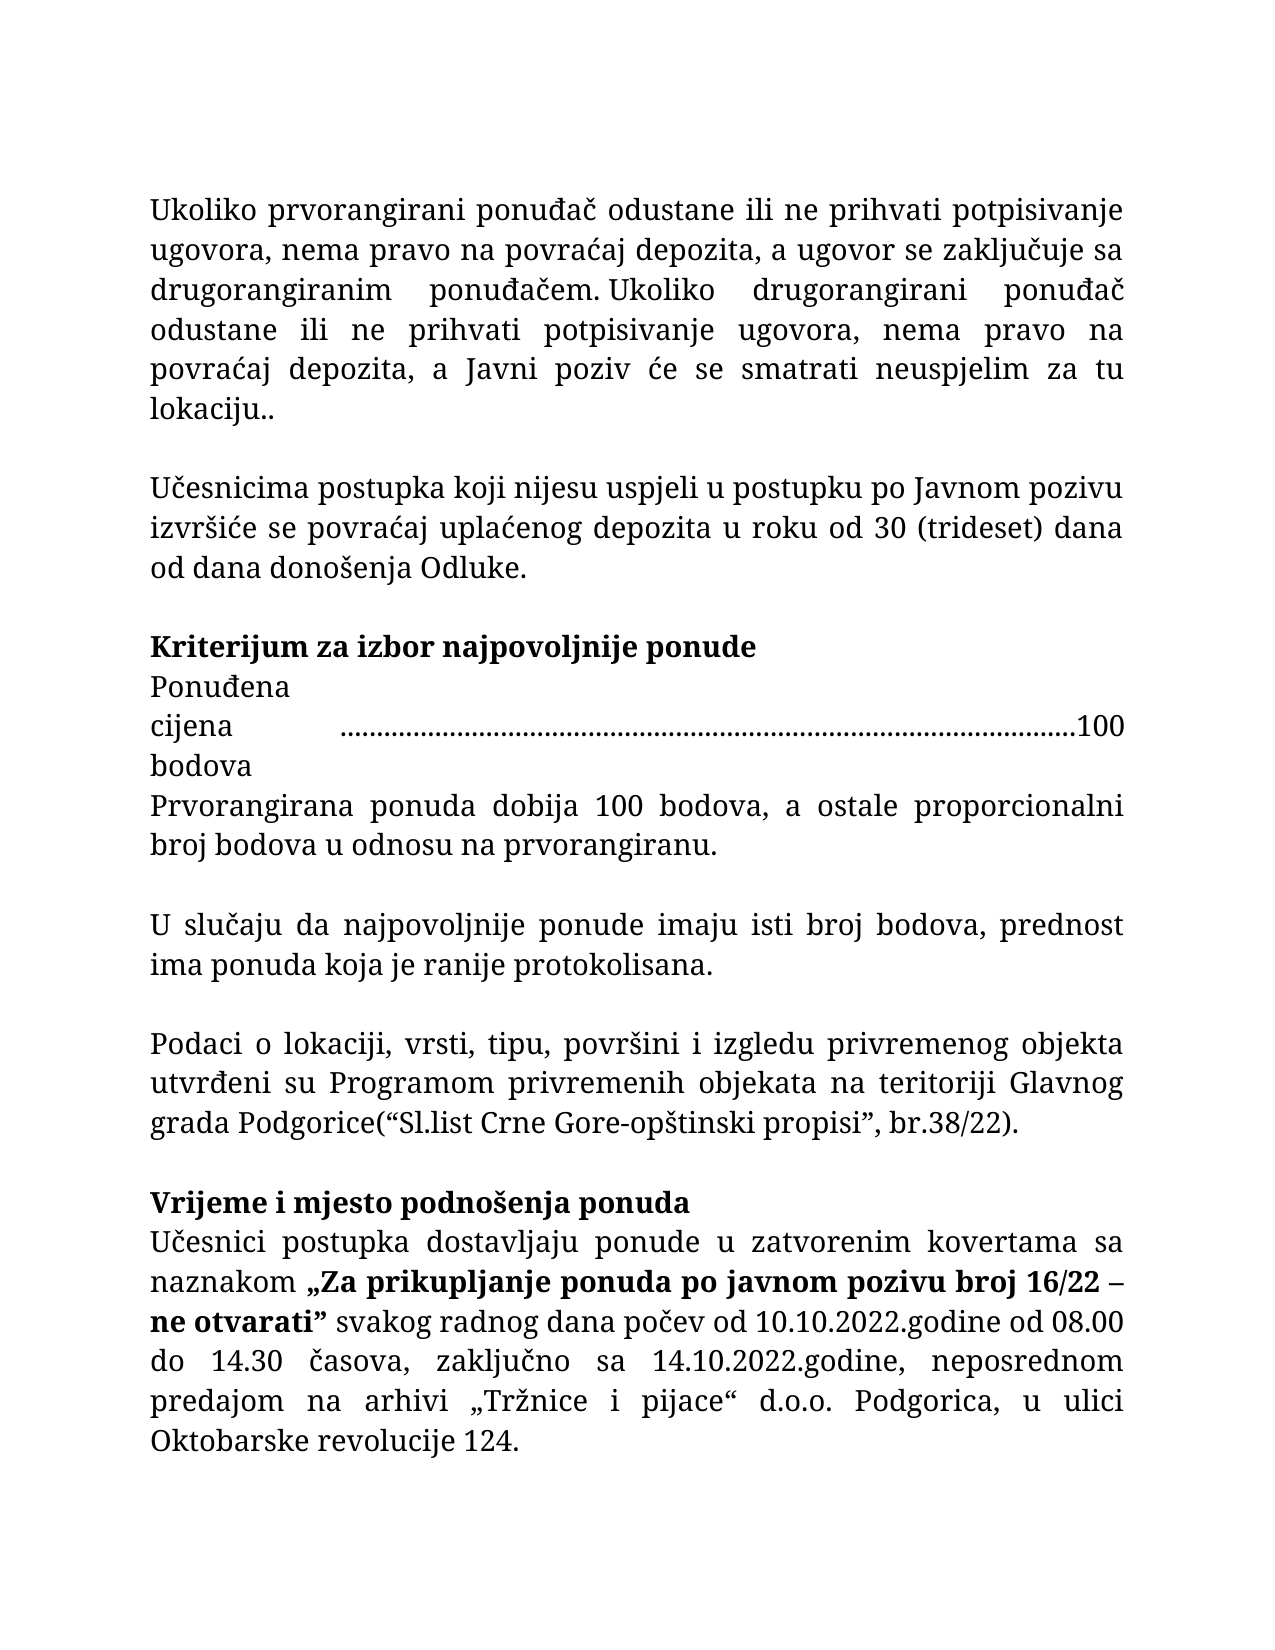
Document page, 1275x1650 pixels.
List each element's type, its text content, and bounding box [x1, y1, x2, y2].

text Vrijeme i mjesto podnošenja ponuda [150, 1182, 1125, 1222]
text U slučaju da najpovoljnije ponude imaju isti broj bodova, prednost ima ponuda koja je ranije protokolisana. [150, 904, 1125, 983]
text Učesnicima postupka koji nijesu uspjeli u postupku po Javnom pozivu izvršiće se povraćaj uplaćenog depozita u roku od 30 (trideset) dana od dana donošenja Odluke. [150, 467, 1125, 587]
text Podaci o lokaciji, vrsti, tipu, površini i izgledu privremenog objekta utvrđeni su Programom privremenih objekata na teritoriji Glavnog grada Podgorice(“Sl.list Crne Gore-opštinski propisi”, br.38/22). [150, 1023, 1125, 1142]
text Kriterijum za izbor najpovoljnije ponude [150, 626, 1125, 666]
text Prvorangirana ponuda dobija 100 bodova, a ostale proporcionalni broj bodova u odnosu na prvorangiranu. [150, 785, 1125, 864]
text Ponuđena cijena .....................................................................................................100 bodova [150, 666, 1125, 785]
text Učesnici postupka dostavljaju ponude u zatvorenim kovertama sa naznakom „Za prikupljanje ponuda po javnom pozivu broj 16/22 – ne otvarati” svakog radnog dana počev od 10.10.2022.godine od 08.00 do 14.30 časova, zaključno sa 14.10.2022.godine, neposrednom predajom na arhivi „Tržnice i pijace“ d.o.o. Podgorica, u ulici Oktobarske revolucije 124. [150, 1222, 1125, 1460]
text Ukoliko prvorangirani ponuđač odustane ili ne prihvati potpisivanje ugovora, nema pravo na povraćaj depozita, a ugovor se zaključuje sa drugorangiranim ponuđačem. Ukoliko drugorangirani ponuđač odustane ili ne prihvati potpisivanje ugovora, nema pravo na povraćaj depozita, a Javni poziv će se smatrati neuspjelim za tu lokaciju.. [150, 190, 1125, 428]
